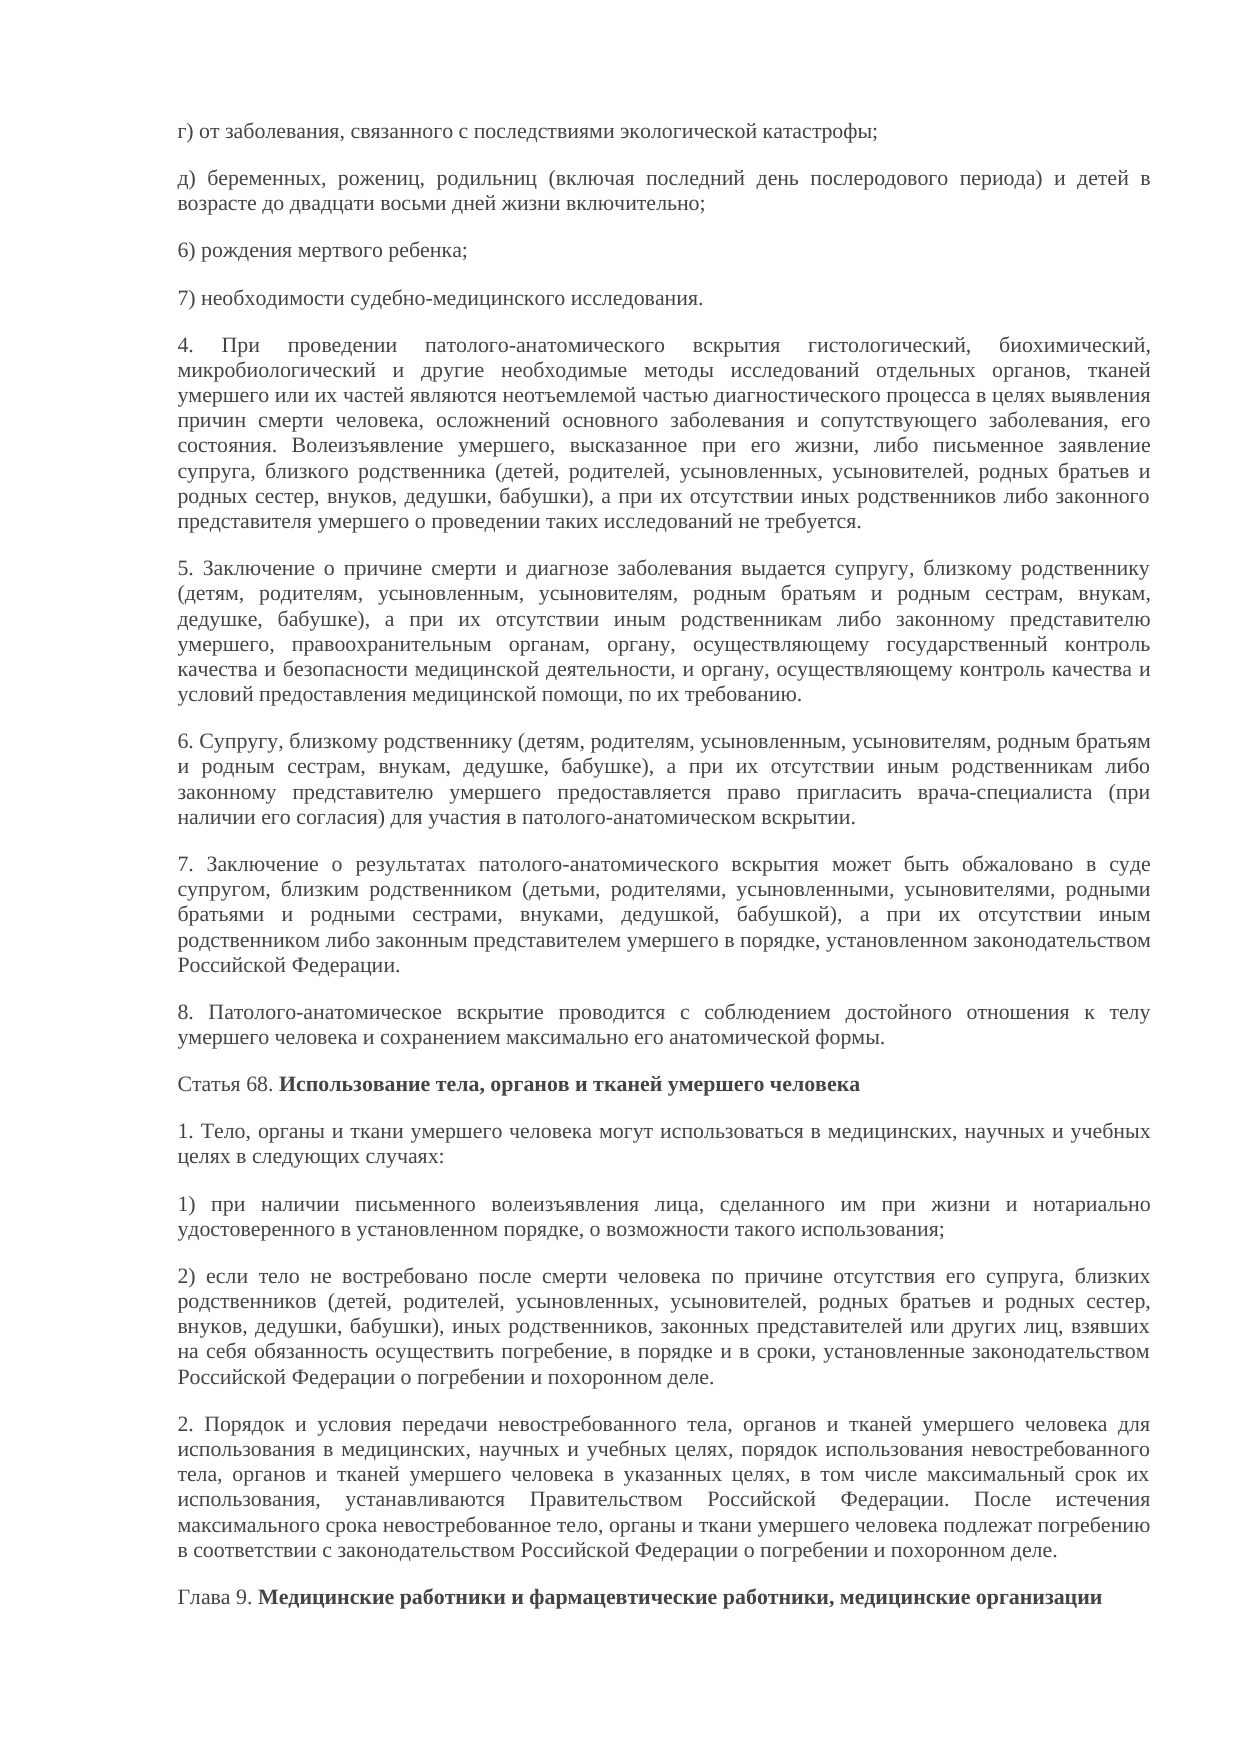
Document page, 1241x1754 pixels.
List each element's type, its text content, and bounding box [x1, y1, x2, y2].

text 2. Порядок и условия передачи невостребованного тела, органов и тканей умершего человека для использования в медицинских, научных и учебных целях, порядок использования невостребованного тела, органов и тканей умершего человека в указанных целях, в том числе максимальный срок их использования, устанавливаются Правительством Российской Федерации. После истечения максимального срока невостребованное тело, органы и ткани умершего человека подлежат погребению в соответствии с законодательством Российской Федерации о погребении и похоронном деле. [177, 1411, 1152, 1562]
text 7) необходимости судебно-медицинского исследования. [177, 284, 1152, 310]
text 6. Супругу, близкому родственнику (детям, родителям, усыновленным, усыновителям, родным братьям и родным сестрам, внукам, дедушке, бабушке), а при их отсутствии иным родственникам либо законному представителю умершего предоставляется право пригласить врача-специалиста (при наличии его согласия) для участия в патолого-анатомическом вскрытии. [177, 728, 1152, 829]
text 4. При проведении патолого-анатомического вскрытия гистологический, биохимический, микробиологический и другие необходимые методы исследований отдельных органов, тканей умершего или их частей являются неотъемлемой частью диагностического процесса в целях выявления причин смерти человека, осложнений основного заболевания и сопутствующего заболевания, его состояния. Волеизъявление умершего, высказанное при его жизни, либо письменное заявление супруга, близкого родственника (детей, родителей, усыновленных, усыновителей, родных братьев и родных сестер, внуков, дедушки, бабушки), а при их отсутствии иных родственников либо законного представителя умершего о проведении таких исследований не требуется. [177, 332, 1152, 533]
text 8. Патолого-анатомическое вскрытие проводится с соблюдением достойного отношения к телу умершего человека и сохранением максимально его анатомической формы. [177, 999, 1152, 1049]
text 1. Тело, органы и ткани умершего человека могут использоваться в медицинских, научных и учебных целях в следующих случаях: [177, 1118, 1152, 1169]
text 6) рождения мертвого ребенка; [177, 237, 1152, 263]
text 1) при наличии письменного волеизъявления лица, сделанного им при жизни и нотариально удостоверенного в установленном порядке, о возможности такого использования; [177, 1191, 1152, 1241]
text Глава 9. Медицинские работники и фармацевтические работники, медицинские организации [177, 1584, 1152, 1609]
text 7. Заключение о результатах патолого-анатомического вскрытия может быть обжаловано в суде супругом, близким родственником (детьми, родителями, усыновленными, усыновителями, родными братьями и родными сестрами, внуками, дедушкой, бабушкой), а при их отсутствии иным родственником либо законным представителем умершего в порядке, установленном законодательством Российской Федерации. [177, 851, 1152, 977]
text г) от заболевания, связанного с последствиями экологической катастрофы; [177, 118, 1152, 143]
text 2) если тело не востребовано после смерти человека по причине отсутствия его супруга, близких родственников (детей, родителей, усыновленных, усыновителей, родных братьев и родных сестер, внуков, дедушки, бабушки), иных родственников, законных представителей или других лиц, взявших на себя обязанность осуществить погребение, в порядке и в сроки, установленные законодательством Российской Федерации о погребении и похоронном деле. [177, 1263, 1152, 1389]
text 5. Заключение о причине смерти и диагнозе заболевания выдается супругу, близкому родственнику (детям, родителям, усыновленным, усыновителям, родным братьям и родным сестрам, внукам, дедушке, бабушке), а при их отсутствии иным родственникам либо законному представителю умершего, правоохранительным органам, органу, осуществляющему государственный контроль качества и безопасности медицинской деятельности, и органу, осуществляющему контроль качества и условий предоставления медицинской помощи, по их требованию. [177, 555, 1152, 706]
text Статья 68. Использование тела, органов и тканей умершего человека [177, 1071, 1152, 1096]
text д) беременных, рожениц, родильниц (включая последний день послеродового периода) и детей в возрасте до двадцати восьми дней жизни включительно; [177, 165, 1152, 216]
